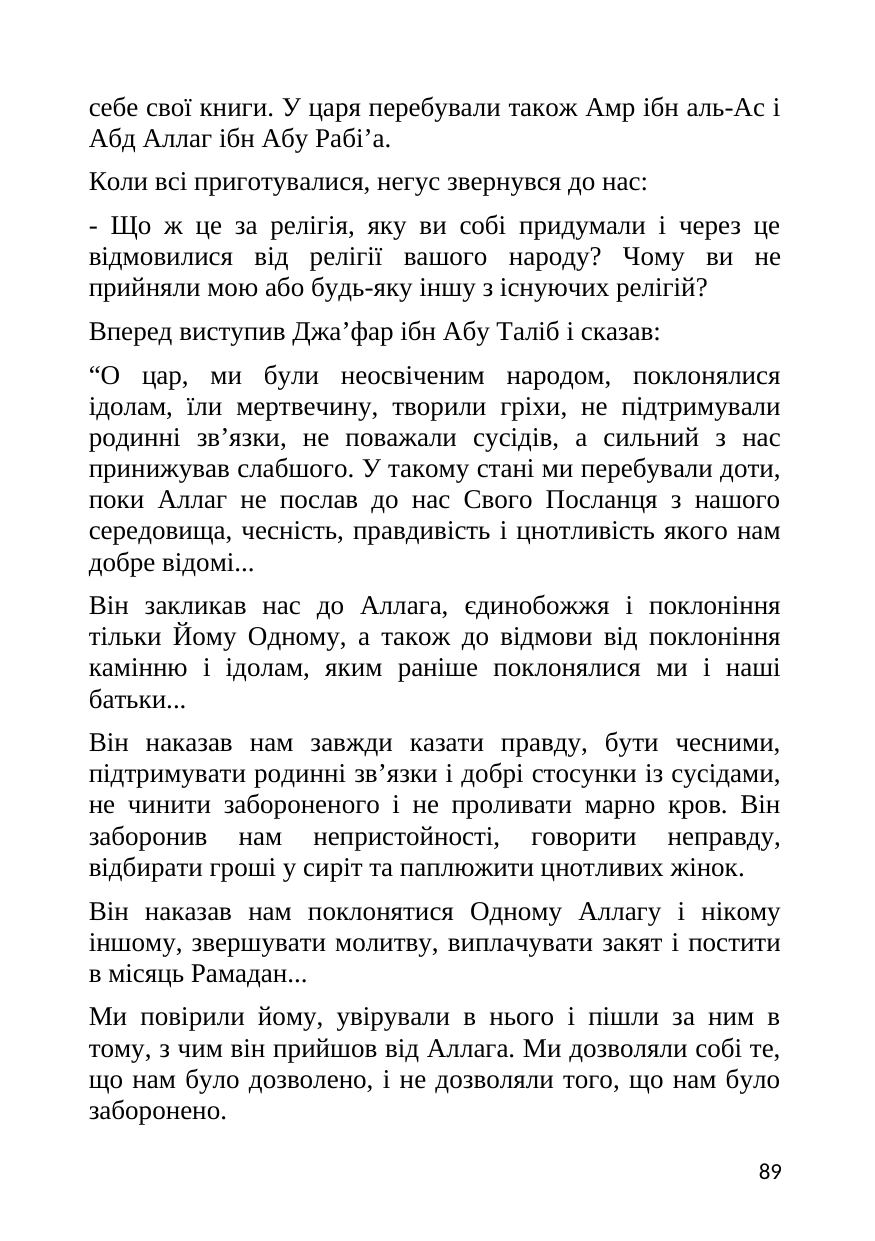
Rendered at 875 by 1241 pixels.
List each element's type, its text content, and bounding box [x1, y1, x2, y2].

text Вперед виступив Джа’фар ібн Абу Таліб і сказав: [88, 315, 782, 346]
text Коли всі приготувалися, негус звернувся до нас: [88, 166, 782, 197]
text Він наказав нам завжди казати правду, бути чесними, підтримувати родинні зв’язки і добрі стосунки із сусідами, не чинити забороненого і не проливати марно кров. Він заборонив нам непристойності, говорити неправду, відбирати гроші у сиріт та паплюжити цнотливих жінок. [88, 726, 782, 882]
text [88, 91, 782, 153]
text Він наказав нам поклонятися Одному Аллагу і нікому іншому, звершувати молитву, виплачувати закят і постити в місяць Рамадан... [88, 894, 782, 988]
text - Що ж це за релігія, яку ви собі придумали і через це відмовилися від релігії вашого народу? Чому ви не прийняли мою або будь-яку іншу з існуючих релігій? [88, 209, 782, 303]
text Ми повірили йому, увірували в нього і пішли за ним в тому, з чим він прийшов від Аллага. Ми дозволяли собі те, що нам було дозволено, і не дозволяли того, що нам було заборонено. [88, 1001, 782, 1125]
text “О цар, ми були неосвіченим народом, поклонялися ідолам, їли мертвечину, творили гріхи, не підтримували родинні зв’язки, не поважали сусідів, а сильний з нас принижував слабшого. У такому стані ми перебували доти, поки Аллаг не послав до нас Свого Посланця з нашого середовища, чесність, правдивість і цнотливість якого нам добре відомі... [88, 359, 782, 577]
text Він закликав нас до Аллага, єдинобожжя і поклоніння тільки Йому Одному, а також до відмови від поклоніння камінню і ідолам, яким раніше поклонялися ми і наші батьки... [88, 589, 782, 714]
